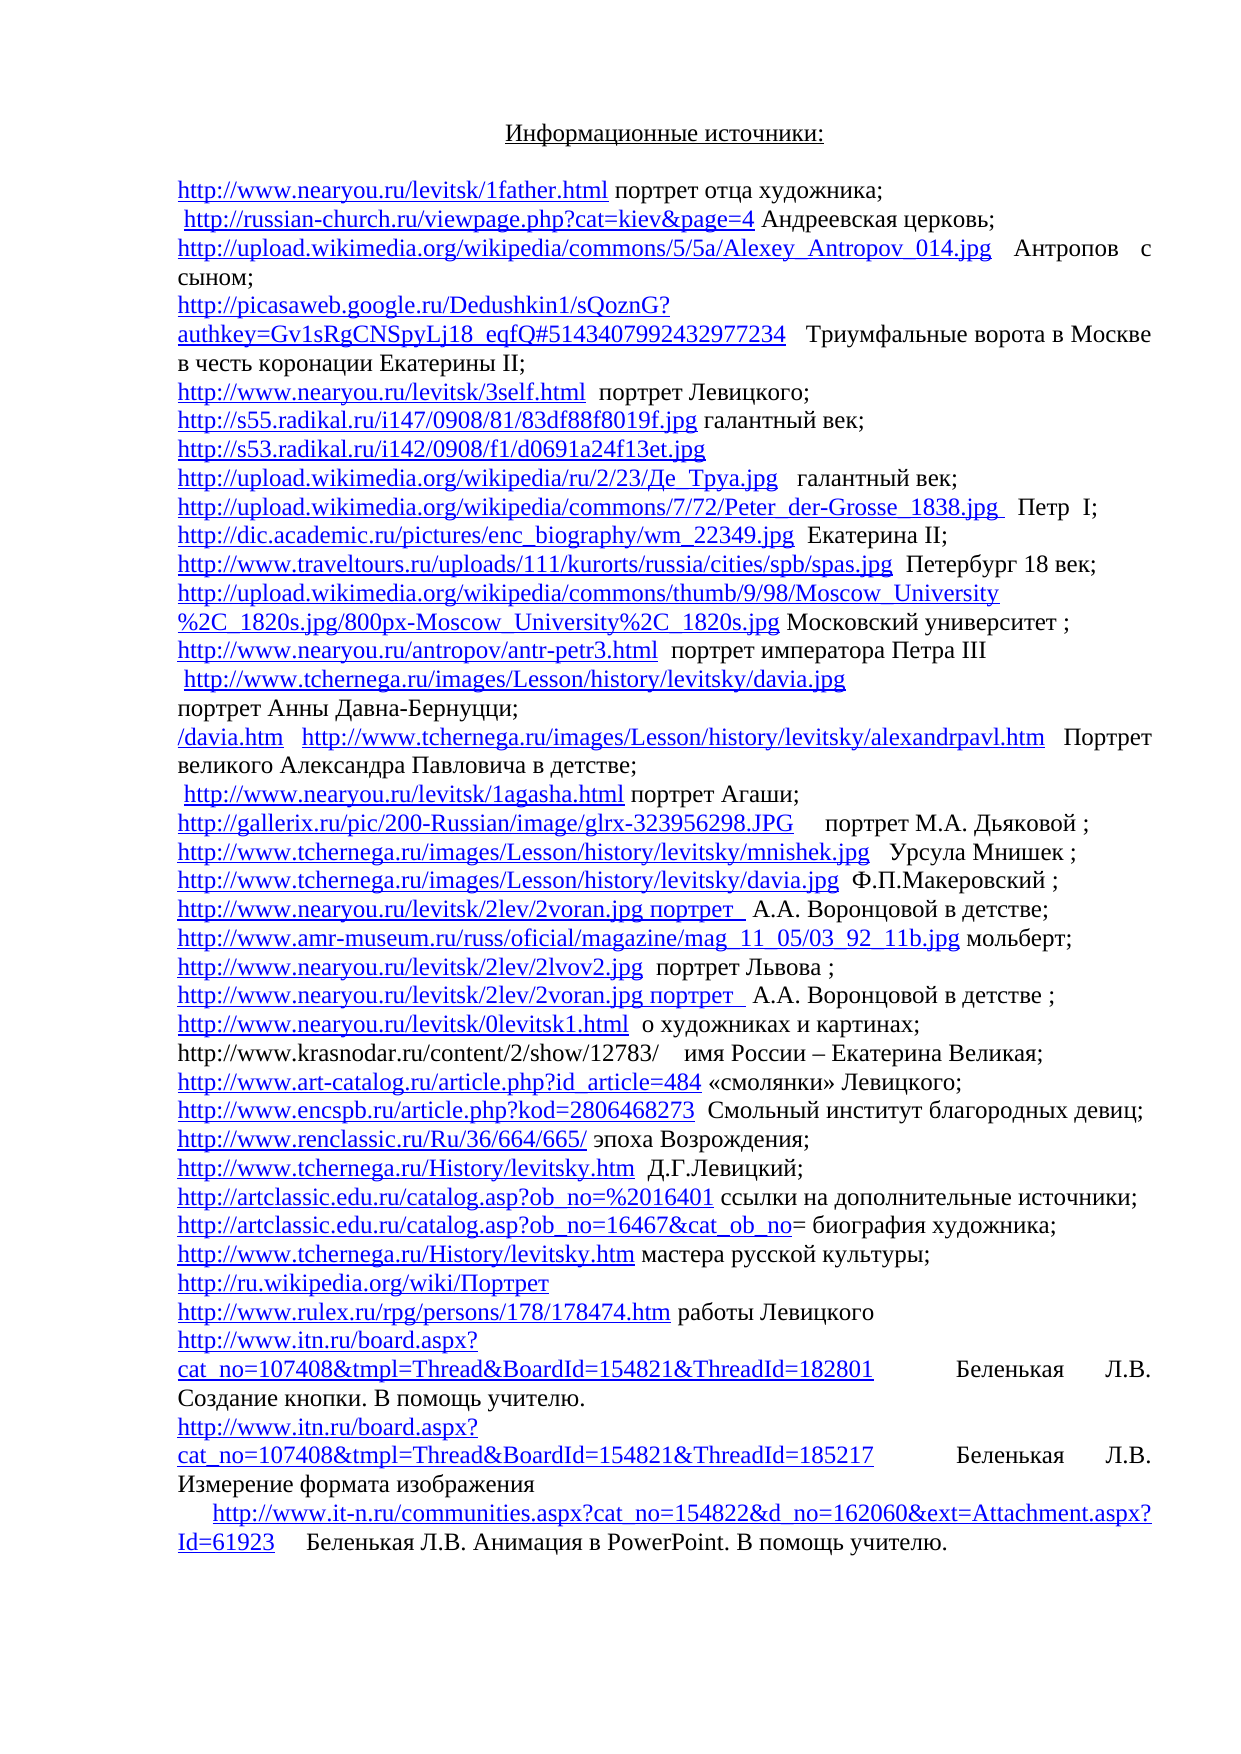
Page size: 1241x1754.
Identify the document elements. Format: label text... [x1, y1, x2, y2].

text http://www.nearyou.ru/levitsk/3self.html портрет Левицкого; [177, 377, 1152, 406]
text http://ru.wikipedia.org/wiki/Портрет [177, 1268, 1152, 1297]
text http://www.tchernega.ru/History/levitsky.htm Д.Г.Левицкий; [177, 1153, 1152, 1182]
text http://www.nearyou.ru/levitsk/2lev/2voran.jpg портрет А.А. Воронцовой в детстве ; [177, 981, 1152, 1009]
text http://dic.academic.ru/pictures/enc_biography/wm_22349.jpg Екатерина II; [177, 521, 1152, 549]
text http://gallerix.ru/pic/200-Russian/image/glrx-323956298.JPG портрет М.А. Дьяковой ; [177, 808, 1152, 837]
text http://www.amr-museum.ru/russ/oficial/magazine/mag_11_05/03_92_11b.jpg мольберт; [177, 923, 1152, 952]
text http://s53.radikal.ru/i142/0908/f1/d0691a24f13et.jpg http://upload.wikimedia.org/wikipedia/ru/2/23/Де_Труа.jpg галантный век; [177, 434, 1152, 492]
text http://upload.wikimedia.org/wikipedia/commons/7/72/Peter_der-Grosse_1838.jpg Петр I; [177, 492, 1152, 521]
text http://www.nearyou.ru/levitsk/2lev/2voran.jpg портрет А.А. Воронцовой в детстве; [177, 894, 1152, 923]
text http://www.nearyou.ru/levitsk/2lev/2lvov2.jpg портрет Львова ; [177, 952, 1152, 981]
text http://www.nearyou.ru/levitsk/1father.html портрет отца художника; [177, 176, 1152, 204]
text http://artclassic.edu.ru/catalog.asp?ob_no=16467&cat_ob_no= биография художника; [177, 1211, 1152, 1239]
text http://upload.wikimedia.org/wikipedia/commons/5/5a/Alexey_Antropov_014.jpg Антропов с сыном; [177, 233, 1152, 291]
text /davia.htm http://www.tchernega.ru/images/Lesson/history/levitsky/alexandrpavl.htm Портрет великого Александра Павловича в детстве; [177, 722, 1152, 779]
text http://www.encspb.ru/article.php?kod=2806468273 Смольный институт благородных девиц; [177, 1096, 1152, 1124]
text Информационные источники: [177, 118, 1152, 147]
text http://upload.wikimedia.org/wikipedia/commons/thumb/9/98/Moscow_University%2C_1820s.jpg/800px-Moscow_University%2C_1820s.jpg Московский университет ; [177, 578, 1152, 636]
text http://picasaweb.google.ru/Dedushkin1/sQoznG?authkey=Gv1sRgCNSpyLj18_eqfQ#5143407992432977234 Триумфальные ворота в Москве в честь коронации Екатерины II; [177, 291, 1152, 377]
text http://www.krasnodar.ru/content/2/show/12783/ имя России – Екатерина Великая; [177, 1038, 1152, 1067]
text http://www.tchernega.ru/images/Lesson/history/levitsky/davia.jpg Ф.П.Макеровский ; [177, 866, 1152, 894]
text http://www.nearyou.ru/antropov/antr-petr3.html портрет императора Петра III [177, 636, 1152, 664]
text портрет Анны Давна-Бернуцци; [177, 693, 1152, 722]
text http://russian-church.ru/viewpage.php?cat=kiev&page=4 Андреевская церковь; [177, 204, 1152, 233]
text http://www.nearyou.ru/levitsk/0levitsk1.html о художниках и картинах; [177, 1009, 1152, 1038]
text http://www.it-n.ru/communities.aspx?cat_no=154822&d_no=162060&ext=Attachment.aspx?Id=61923 Беленькая Л.В. Анимация в PowerPoint. В помощь учителю. [177, 1498, 1152, 1556]
text http://www.art-catalog.ru/article.php?id_article=484 «смолянки» Левицкого; [177, 1067, 1152, 1096]
text http://www.itn.ru/board.aspx?cat_no=107408&tmpl=Thread&BoardId=154821&ThreadId=182801 Беленькая Л.В. Создание кнопки. В помощь учителю. [177, 1326, 1152, 1412]
text http://s55.radikal.ru/i147/0908/81/83df88f8019f.jpg галантный век; [177, 406, 1152, 434]
text http://www.itn.ru/board.aspx?cat_no=107408&tmpl=Thread&BoardId=154821&ThreadId=185217 Беленькая Л.В. Измерение формата изображения [177, 1412, 1152, 1498]
text http://www.traveltours.ru/uploads/111/kurorts/russia/cities/spb/spas.jpg Петербург 18 век; [177, 549, 1152, 578]
text http://www.nearyou.ru/levitsk/1agasha.html портрет Агаши; [177, 779, 1152, 808]
text http://www.tchernega.ru/History/levitsky.htm мастера русской культуры; [177, 1239, 1152, 1268]
text http://www.tchernega.ru/images/Lesson/history/levitsky/davia.jpg [177, 664, 1152, 693]
text http://www.renclassic.ru/Ru/36/664/665/ эпоха Возрождения; [177, 1124, 1152, 1153]
text http://artclassic.edu.ru/catalog.asp?ob_no=%2016401 ссылки на дополнительные источники; [177, 1182, 1152, 1211]
text http://www.rulex.ru/rpg/persons/178/178474.htm работы Левицкого [177, 1297, 1152, 1326]
text http://www.tchernega.ru/images/Lesson/history/levitsky/mnishek.jpg Урсула Мнишек ; [177, 837, 1152, 866]
